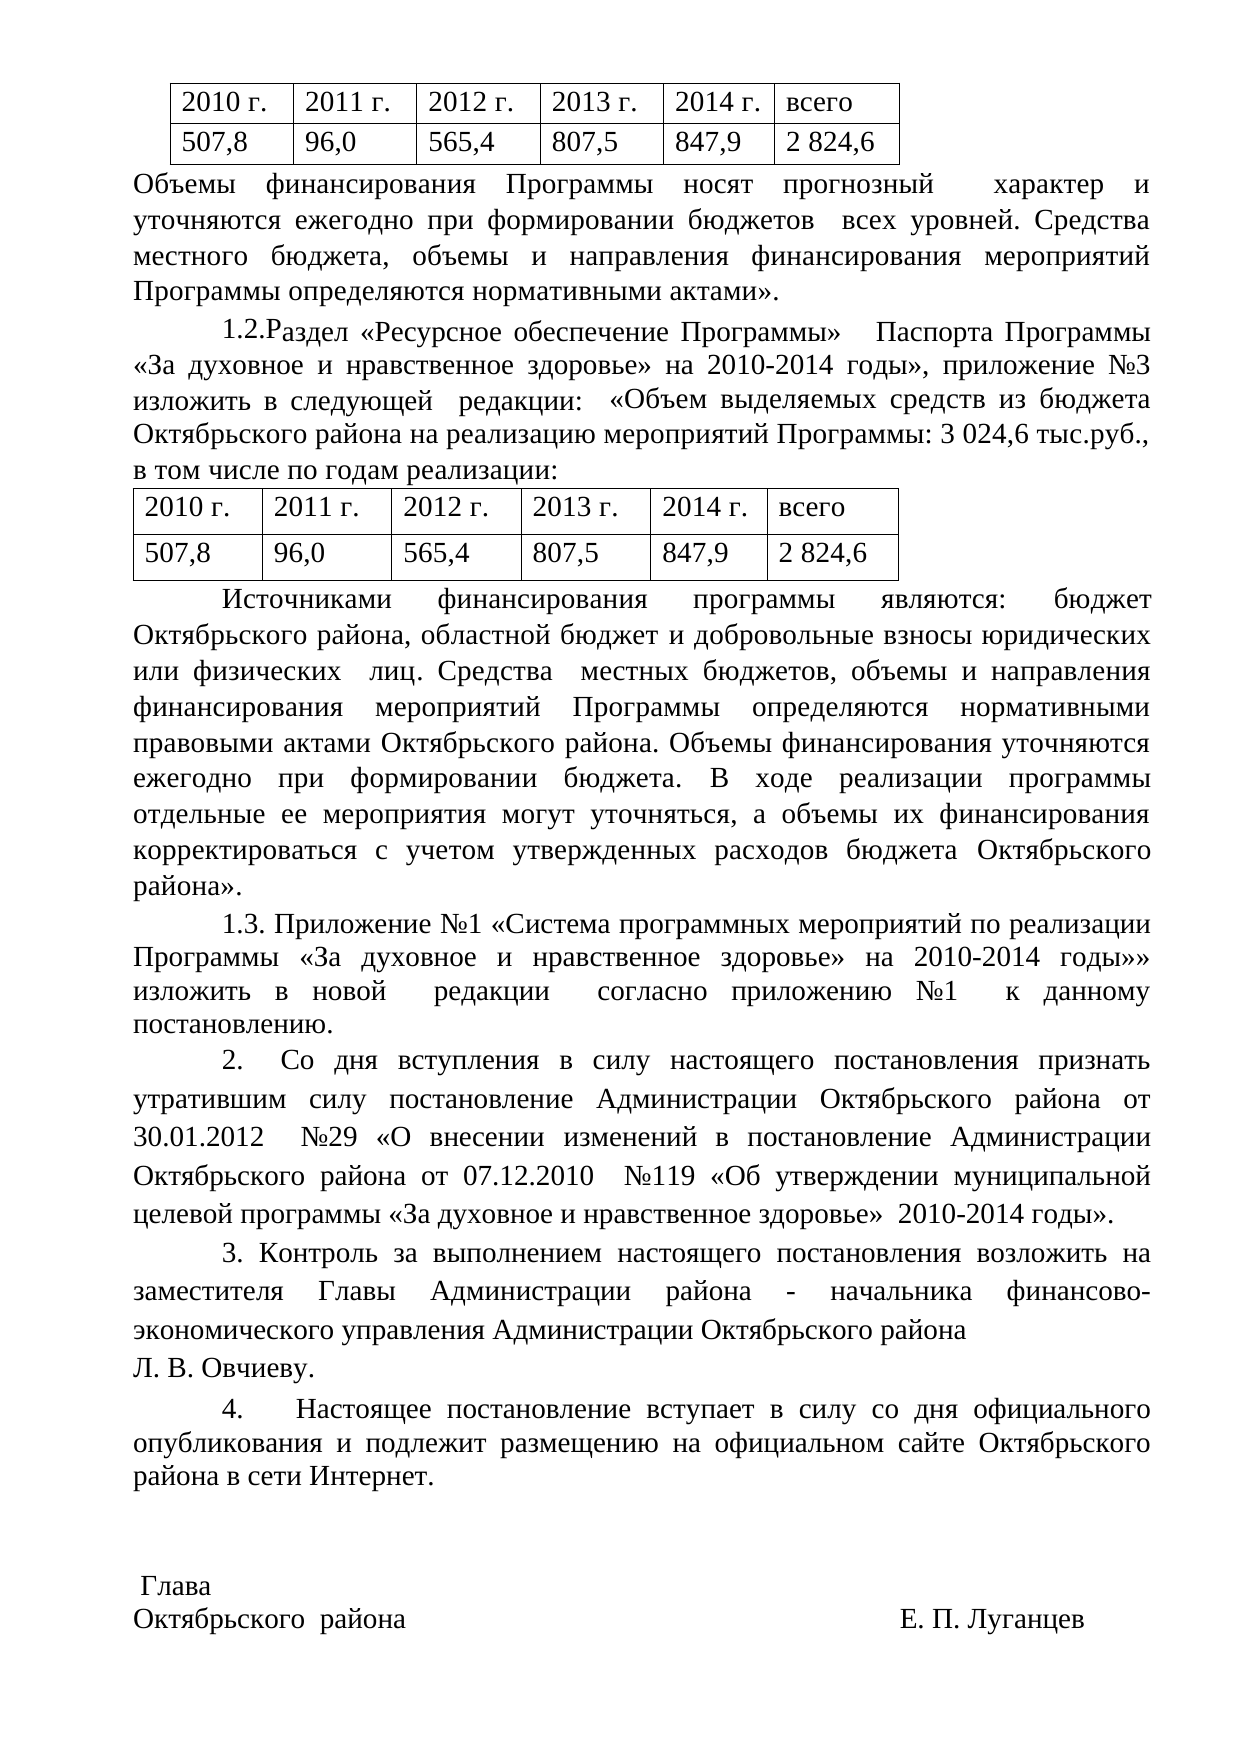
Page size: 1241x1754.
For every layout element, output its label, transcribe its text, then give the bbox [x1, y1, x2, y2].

text 2. Со дня вступления в силу настоящего постановления признать утратившим силу постановление Администрации Октябрьского района от 30.01.2012 №29 «О внесении изменений в постановление Администрации Октябрьского района от 07.12.2010 №119 «Об утверждении муниципальной целевой программы «За духовное и нравственное здоровье» 2010-2014 годы». [133, 1042, 1152, 1230]
list Объемы финансирования Программы носят прогнозный характер и уточняются ежегодно при формировании бюджетов всех уровней. Средства местного бюджета, объемы и направления финансирования мероприятий Программы определяются нормативными актами». [133, 166, 1152, 309]
table_header 2014 г. [651, 489, 767, 534]
text 4. Настоящее постановление вступает в силу со дня официального опубликования и подлежит размещению на официальном сайте Октябрьского района в сети Интернет. [133, 1391, 1152, 1492]
table_header 2013 г. [541, 84, 663, 123]
text Глава [133, 1568, 1152, 1601]
table_header 2012 г. [392, 489, 521, 534]
table_header 2010 г. [134, 489, 262, 534]
table_header 2013 г. [522, 489, 650, 534]
table_header 2014 г. [664, 84, 774, 123]
table_header 2012 г. [417, 84, 540, 123]
table_header 2011 г. [263, 489, 391, 534]
table_cell 507,8 [134, 535, 262, 580]
text 3. Контроль за выполнением настоящего постановления возложить на заместителя Главы Администрации района - начальника финансово-экономического управления Администрации Октябрьского района [133, 1235, 1152, 1346]
table_cell 96,0 [294, 124, 416, 163]
table_header всего [768, 489, 898, 534]
table_cell 507,8 [171, 124, 293, 163]
table_cell 807,5 [522, 535, 650, 580]
table_cell 96,0 [263, 535, 391, 580]
text Источниками финансирования программы являются: бюджет Октябрьского района, областной бюджет и добровольные взносы юридических или физических лиц. Средства местных бюджетов, объемы и направления финансирования мероприятий Программы определяются нормативными правовыми актами Октябрьского района. Объемы финансирования уточняются ежегодно при формировании бюджета. В ходе реализации программы отдельные ее мероприятия могут уточняться, а объемы их финансирования корректироваться с учетом утвержденных расходов бюджета Октябрьского района». [133, 581, 1152, 904]
table_header всего [775, 84, 899, 123]
table_cell 2 824,6 [775, 124, 899, 163]
table_header 2011 г. [294, 84, 416, 123]
text Октябрьского района Е. П. Луганцев [133, 1601, 1152, 1635]
table_cell 2 824,6 [768, 535, 898, 580]
table_cell 565,4 [417, 124, 540, 163]
text 1.2.Раздел «Ресурсное обеспечение Программы» Паспорта Программы «За духовное и нравственное здоровье» на 2010-2014 годы», приложение №3 изложить в следующей редакции: «Объем выделяемых средств из бюджета Октябрьского района на реализацию мероприятий Программы: 3 024,6 тыс.руб., в том числе по годам реализации: [133, 311, 1152, 488]
table_cell 565,4 [392, 535, 521, 580]
table_cell 807,5 [541, 124, 663, 163]
table_cell 847,9 [664, 124, 774, 163]
list 1.3. Приложение №1 «Система программных мероприятий по реализации Программы «За духовное и нравственное здоровье» на 2010-2014 годы»» изложить в новой редакции согласно приложению №1 к данному постановлению. [133, 906, 1152, 1040]
table_header 2010 г. [171, 84, 293, 123]
table_cell 847,9 [651, 535, 767, 580]
text Л. В. Овчиеву. [133, 1351, 1152, 1384]
